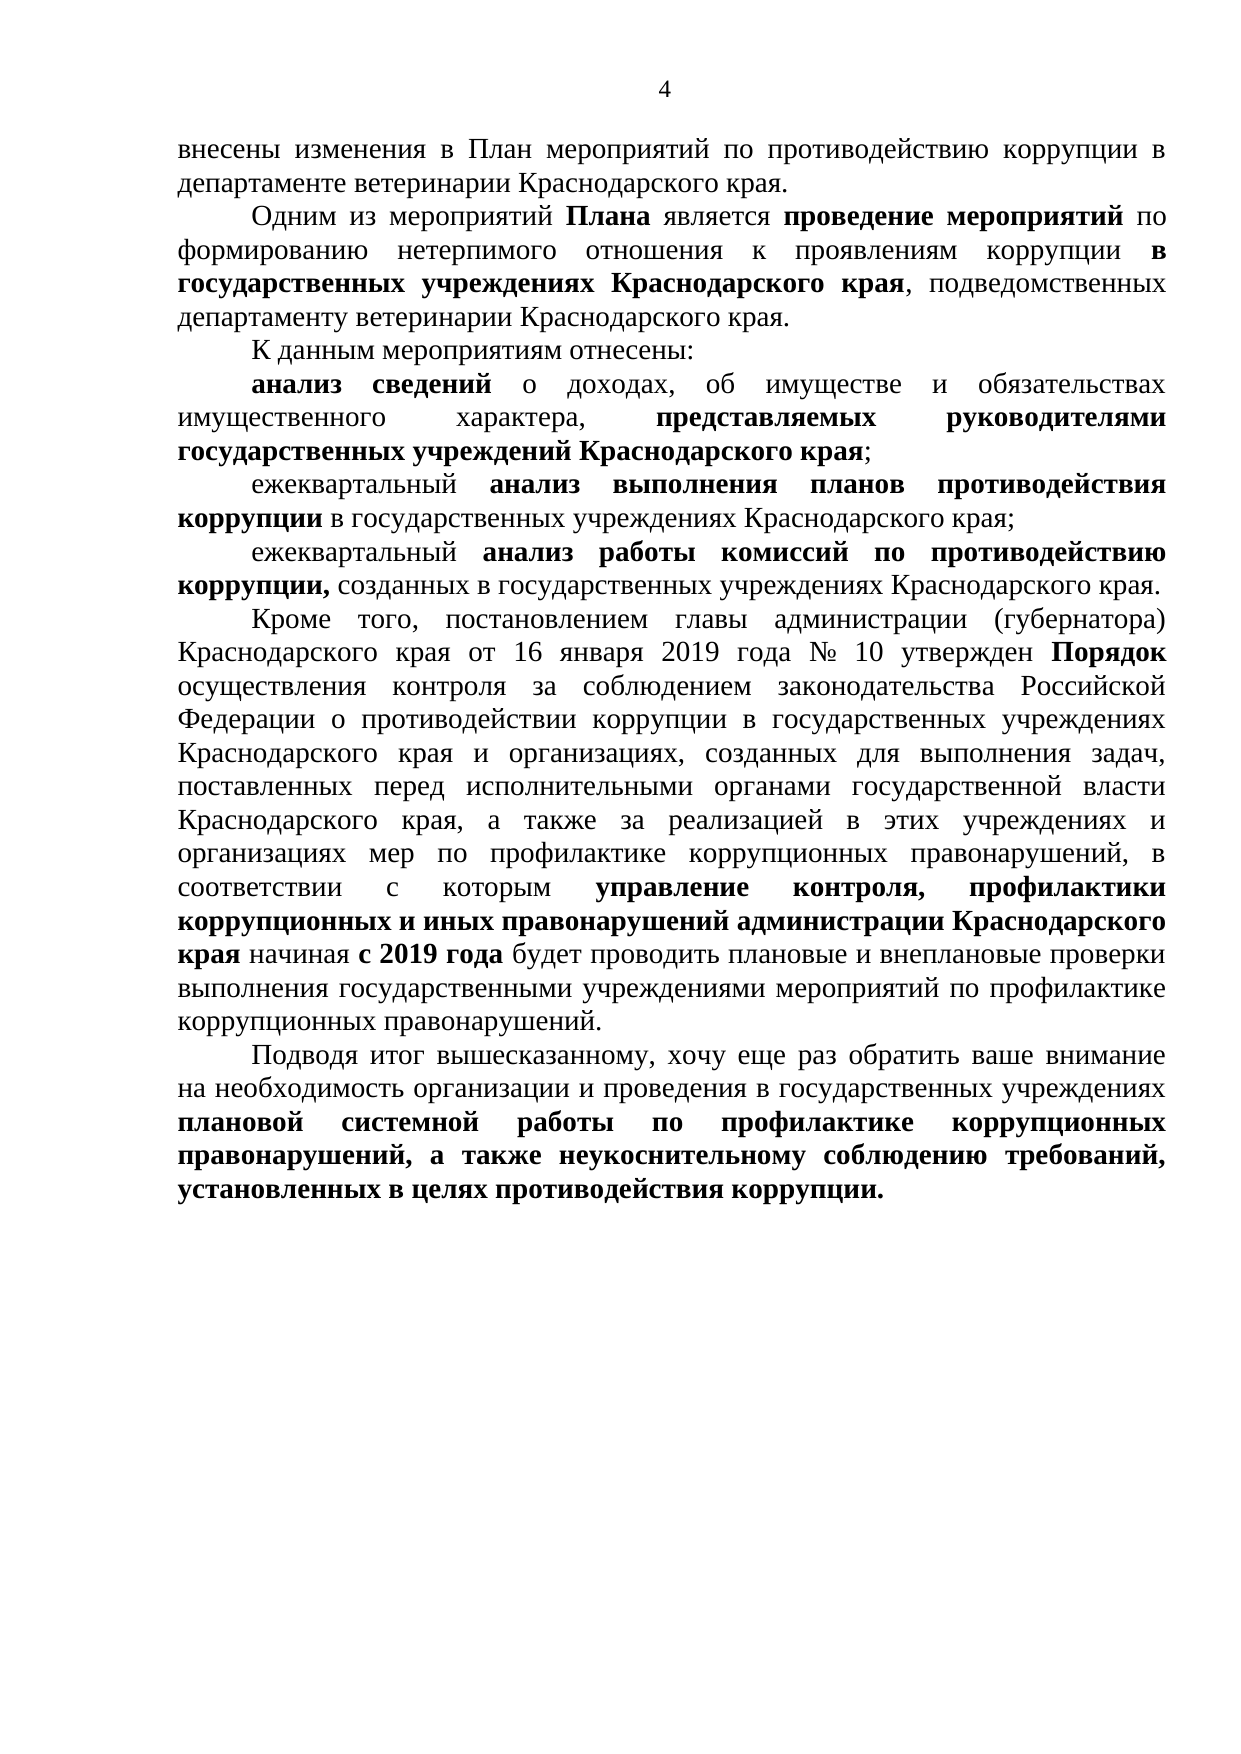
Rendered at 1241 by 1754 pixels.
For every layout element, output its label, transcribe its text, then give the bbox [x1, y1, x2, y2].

text Кроме того, постановлением главы администрации (губернатора) Краснодарского края от 16 января 2019 года № 10 утвержден Порядок осуществления контроля за соблюдением законодательства Российской Федерации о противодействии коррупции в государственных учреждениях Краснодарского края и организациях, созданных для выполнения задач, поставленных перед исполнительными органами государственной власти Краснодарского края, а также за реализацией в этих учреждениях и организациях мер по профилактике коррупционных правонарушений, в соответствии с которым управление контроля, профилактики коррупционных и иных правонарушений администрации Краснодарского края начиная с 2019 года будет проводить плановые и внеплановые проверки выполнения государственными учреждениями мероприятий по профилактике коррупционных правонарушений. [177, 601, 1167, 1037]
text Подводя итог вышесказанному, хочу еще раз обратить ваше внимание на необходимость организации и проведения в государственных учреждениях плановой системной работы по профилактике коррупционных правонарушений, а также неукоснительному соблюдению требований, установленных в целях противодействия коррупции. [177, 1037, 1167, 1204]
text Одним из мероприятий Плана является проведение мероприятий по формированию нетерпимого отношения к проявлениям коррупции в государственных учреждениях Краснодарского края, подведомственных департаменту ветеринарии Краснодарского края. [177, 198, 1167, 332]
text ежеквартальный анализ работы комиссий по противодействию коррупции, созданных в государственных учреждениях Краснодарского края. [177, 534, 1167, 601]
text ежеквартальный анализ выполнения планов противодействия коррупции в государственных учреждениях Краснодарского края; [177, 467, 1167, 534]
text анализ сведений о доходах, об имуществе и обязательствах имущественного характера, представляемых руководителями государственных учреждений Краснодарского края; [177, 366, 1167, 467]
text К данным мероприятиям отнесены: [177, 332, 1167, 366]
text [177, 131, 1167, 198]
